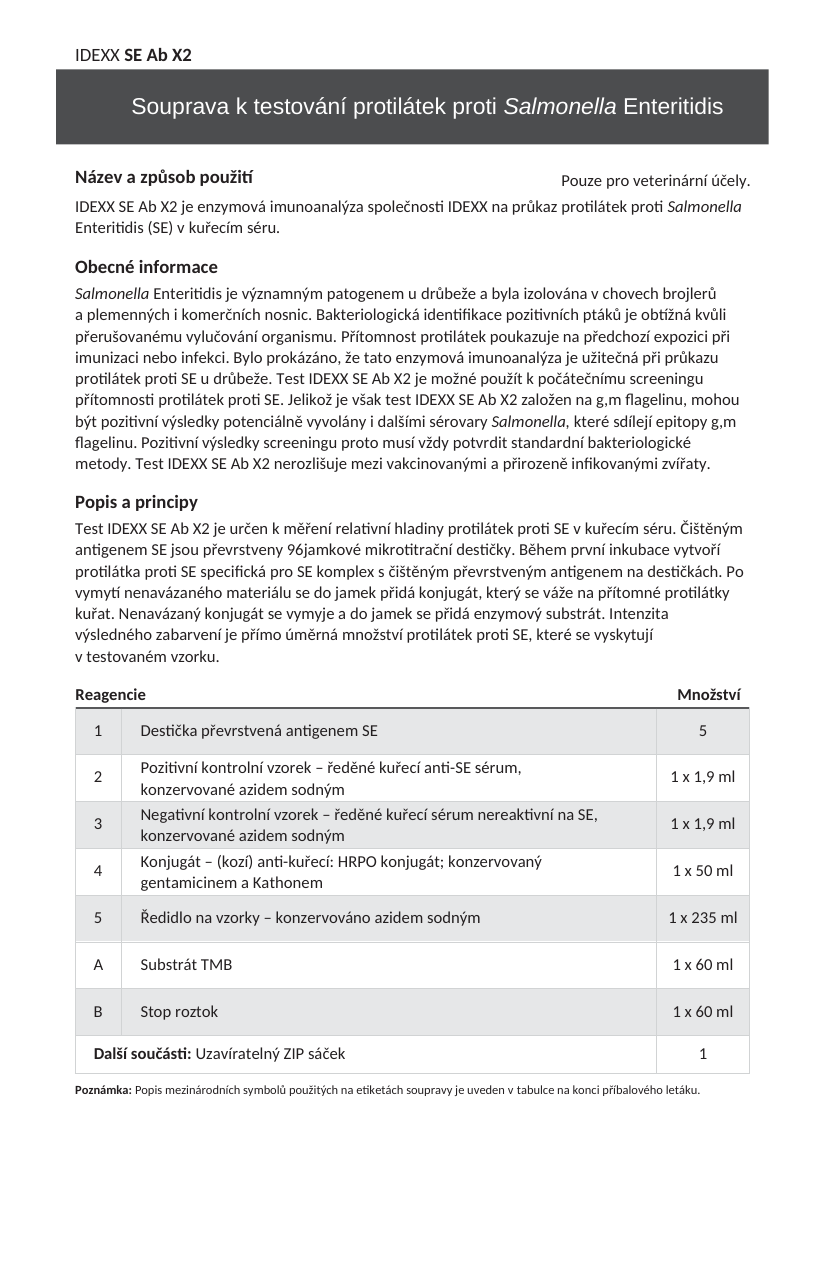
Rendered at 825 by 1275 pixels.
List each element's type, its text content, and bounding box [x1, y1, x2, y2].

table_cell Ředidlo na vzorky – konzervováno azidem sodným [122, 896, 656, 941]
table_header 5 [657, 709, 749, 754]
text Pouze pro veterinární účely. [561, 170, 779, 191]
text Reagencie Množství [75, 684, 779, 704]
table_header Destička převrstvená antigenem SE [122, 709, 656, 754]
table_cell B [76, 989, 121, 1035]
table_cell Negativní kontrolní vzorek – ředěné kuřecí sérum nereaktivní na SE, konzervované azidem sodným [122, 802, 656, 848]
table_cell A [76, 943, 121, 988]
table_cell 5 [76, 896, 121, 941]
table_cell Konjugát – (kozí) anti-kuřecí: HRPO konjugát; konzervovaný gentamicinem a Kathonem [122, 849, 656, 894]
table_cell Substrát TMB [122, 943, 656, 988]
text Obecné informace [75, 255, 779, 278]
table_cell 1 x 60 ml [657, 943, 749, 988]
text IDEXX SE Ab X2 [75, 43, 779, 66]
table_cell 4 [76, 849, 121, 894]
table_cell 1 x 1,9 ml [657, 755, 749, 801]
table_header 1 [76, 709, 121, 754]
table_cell Pozitivní kontrolní vzorek – ředěné kuřecí anti-SE sérum, konzervované azidem sodným [122, 755, 656, 801]
table_cell 1 x 235 ml [657, 896, 749, 941]
text Popis a principy [75, 490, 779, 513]
table_cell 1 x 50 ml [657, 849, 749, 894]
text IDEXX SE Ab X2 je enzymová imunoanalýza společnosti IDEXX na průkaz protilátek proti Salmonella Enteritidis (SE) v kuřecím séru. [75, 194, 779, 238]
text Poznámka: Popis mezinárodních symbolů použitých na etiketách soupravy je uveden v tabulce na konci příbalového letáku. [75, 1082, 779, 1097]
table_cell Stop roztok [122, 989, 656, 1035]
table_cell 1 [657, 1036, 749, 1073]
table_cell 1 x 1,9 ml [657, 802, 749, 848]
text Test IDEXX SE Ab X2 je určen k měření relativní hladiny protilátek proti SE v kuřecím séru. Čištěným antigenem SE jsou převrstveny 96jamkové mikrotitrační destičky. Během první inkubace vytvoří protilátka proti SE specifická pro SE komplex s čištěným převrstveným antigenem na destičkách. Po vymytí nenavázaného materiálu se do jamek přidá konjugát, který se váže na přítomné protilátky kuřat. Nenavázaný konjugát se vymyje a do jamek se přidá enzymový substrát. Intenzita výsledného zabarvení je přímo úměrná množství protilátek proti SE, které se vyskytují v testovaném vzorku. [75, 517, 748, 666]
table_cell 1 x 60 ml [657, 989, 749, 1035]
text Salmonella Enteritidis je významným patogenem u drůbeže a byla izolována v chovech brojlerů a plemenných i komerčních nosnic. Bakteriologická identifikace pozitivních ptáků je obtížná kvůli přerušovanému vylučování organismu. Přítomnost protilátek poukazuje na předchozí expozici při imunizaci nebo infekci. Bylo prokázáno, že tato enzymová imunoanalýza je užitečná při průkazu protilátek proti SE u drůbeže. Test IDEXX SE Ab X2 je možné použít k počátečnímu screeningu přítomnosti protilátek proti SE. Jelikož je však test IDEXX SE Ab X2 založen na g,m flagelinu, mohou být pozitivní výsledky potenciálně vyvolány i dalšími sérovary Salmonella, které sdílejí epitopy g,m flagelinu. Pozitivní výsledky screeningu proto musí vždy potvrdit standardní bakteriologické metody. Test IDEXX SE Ab X2 nerozlišuje mezi vakcinovanými a přirozeně infikovanými zvířaty. [75, 282, 742, 474]
table_cell 3 [76, 802, 121, 848]
text Název a způsob použití [75, 165, 371, 188]
table_cell 2 [76, 755, 121, 801]
table_cell Další součásti: Uzavíratelný ZIP sáček [76, 1036, 656, 1073]
